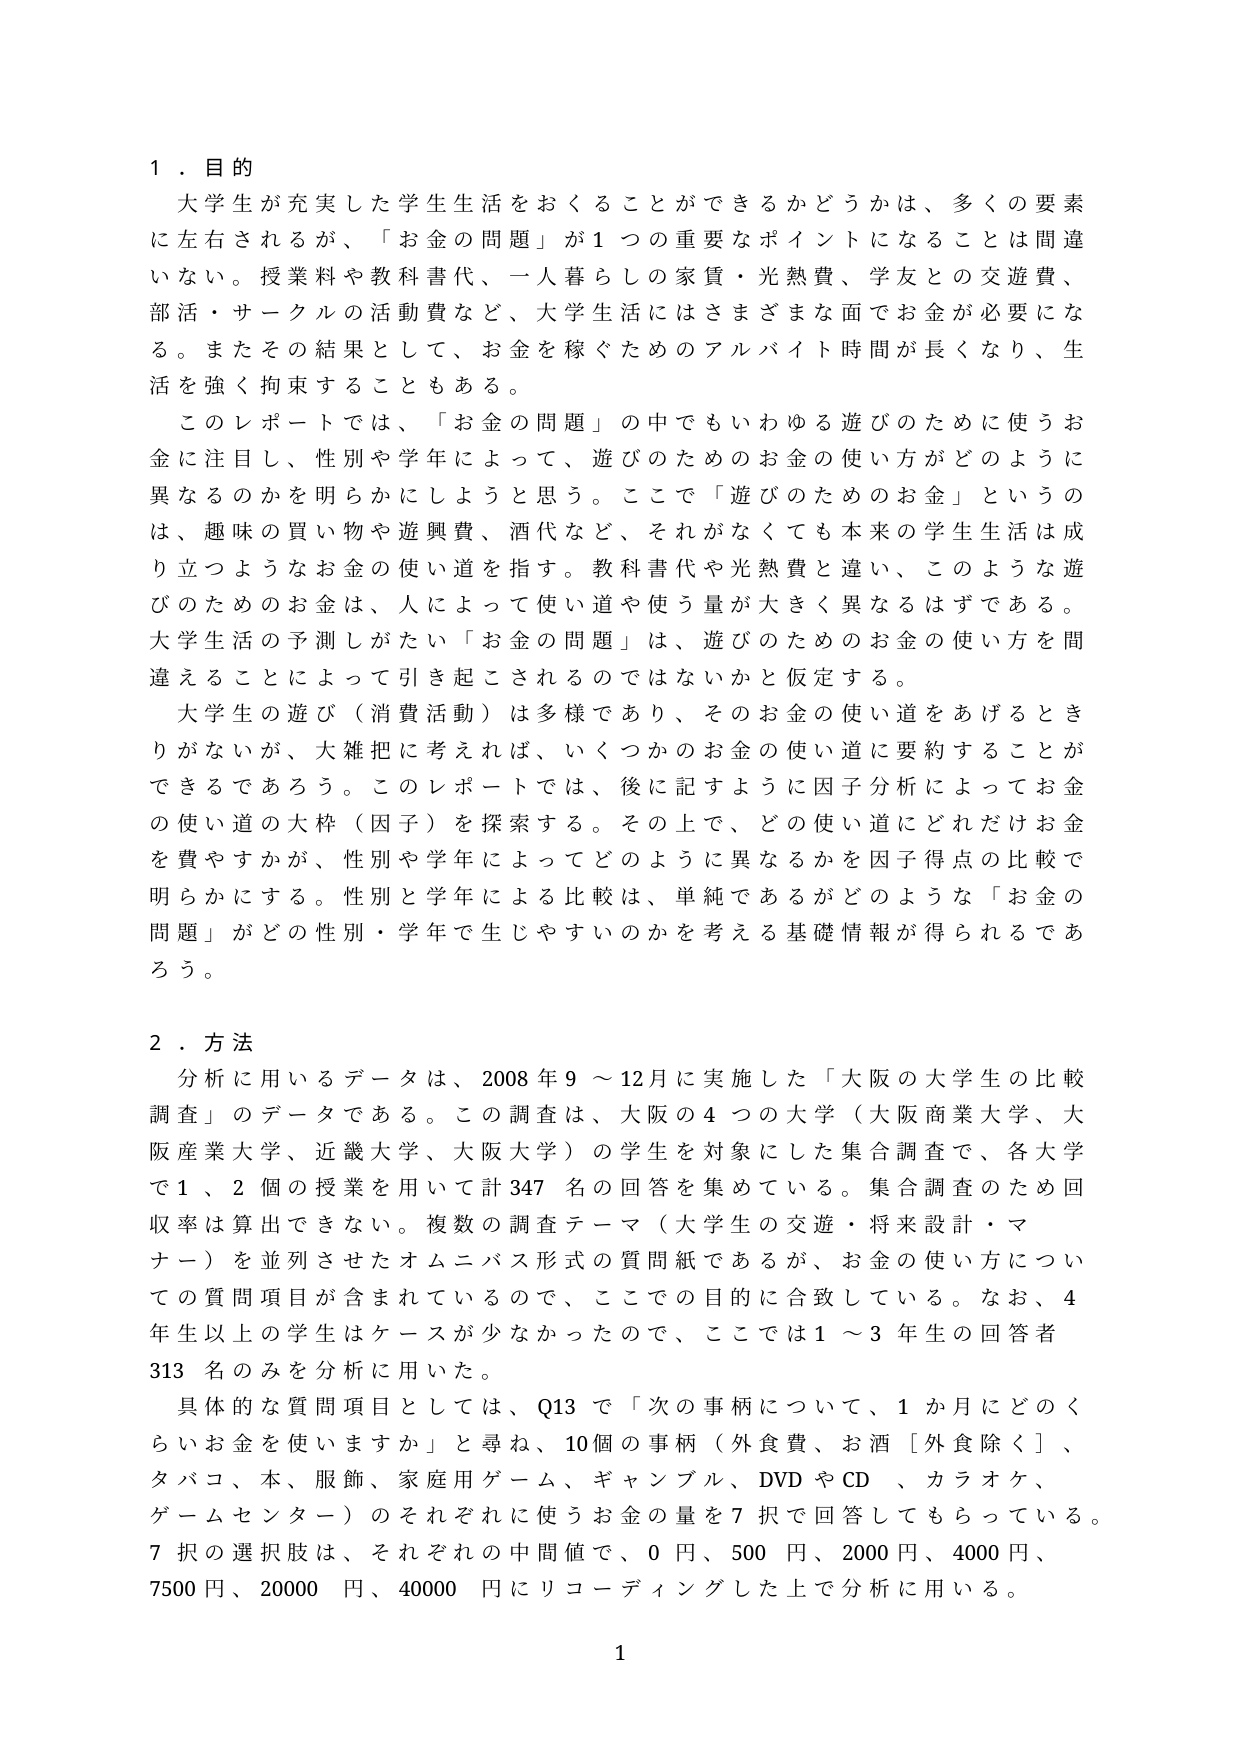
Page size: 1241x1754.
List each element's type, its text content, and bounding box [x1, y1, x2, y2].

text このレポートでは、「お金の問題」の中でもいわゆる遊びのために使うお金に注目し、性別や学年によって、遊びのためのお金の使い方がどのように異なるのかを明らかにしようと思う。ここで「遊びのためのお金」というのは、趣味の買い物や遊興費、酒代など、それがなくても本来の学生生活は成り立つようなお金の使い道を指す。教科書代や光熱費と違い、このような遊びのためのお金は、人によって使い道や使う量が大きく異なるはずである。大学生活の予測しがたい「お金の問題」は、遊びのためのお金の使い方を間違えることによって引き起こされるのではないかと仮定する。 [149, 403, 1091, 695]
subtitle 2．方法 [149, 1023, 1091, 1059]
text 分析に用いるデータは、2008年9～12月に実施した「大阪の大学生の比較調査」のデータである。この調査は、大阪の4つの大学（大阪商業大学、大阪産業大学、近畿大学、大阪大学）の学生を対象にした集合調査で、各大学で1、2個の授業を用いて計347名の回答を集めている。集合調査のため回収率は算出できない。複数の調査テーマ（大学生の交遊・将来設計・マナー）を並列させたオムニバス形式の質問紙であるが、お金の使い方についての質問項目が含まれているので、ここでの目的に合致している。なお、4年生以上の学生はケースが少なかったので、ここでは1～3年生の回答者313名のみを分析に用いた。 [149, 1059, 1091, 1387]
subtitle 1．目的 [149, 148, 1091, 184]
text 大学生が充実した学生生活をおくることができるかどうかは、多くの要素に左右されるが、「お金の問題」が1つの重要なポイントになることは間違いない。授業料や教科書代、一人暮らしの家賃・光熱費、学友との交遊費、部活・サークルの活動費など、大学生活にはさまざまな面でお金が必要になる。またその結果として、お金を稼ぐためのアルバイト時間が長くなり、生活を強く拘束することもある。 [149, 184, 1091, 403]
text 具体的な質問項目としては、Q13で「次の事柄について、1か月にどのくらいお金を使いますか」と尋ね、10個の事柄（外食費、お酒［外食除く］、タバコ、本、服飾、家庭用ゲーム、ギャンブル、DVDやCD、カラオケ、ゲームセンター）のそれぞれに使うお金の量を7択で回答してもらっている。7択の選択肢は、それぞれの中間値で、0円、500円、2000円、4000円、7500円、20000円、40000円にリコーディングした上で分析に用いる。 [149, 1387, 1091, 1606]
text 大学生の遊び（消費活動）は多様であり、そのお金の使い道をあげるときりがないが、大雑把に考えれば、いくつかのお金の使い道に要約することができるであろう。このレポートでは、後に記すように因子分析によってお金の使い道の大枠（因子）を探索する。その上で、どの使い道にどれだけお金を費やすかが、性別や学年によってどのように異なるかを因子得点の比較で明らかにする。性別と学年による比較は、単純であるがどのような「お金の問題」がどの性別・学年で生じやすいのかを考える基礎情報が得られるであろう。 [149, 695, 1091, 986]
